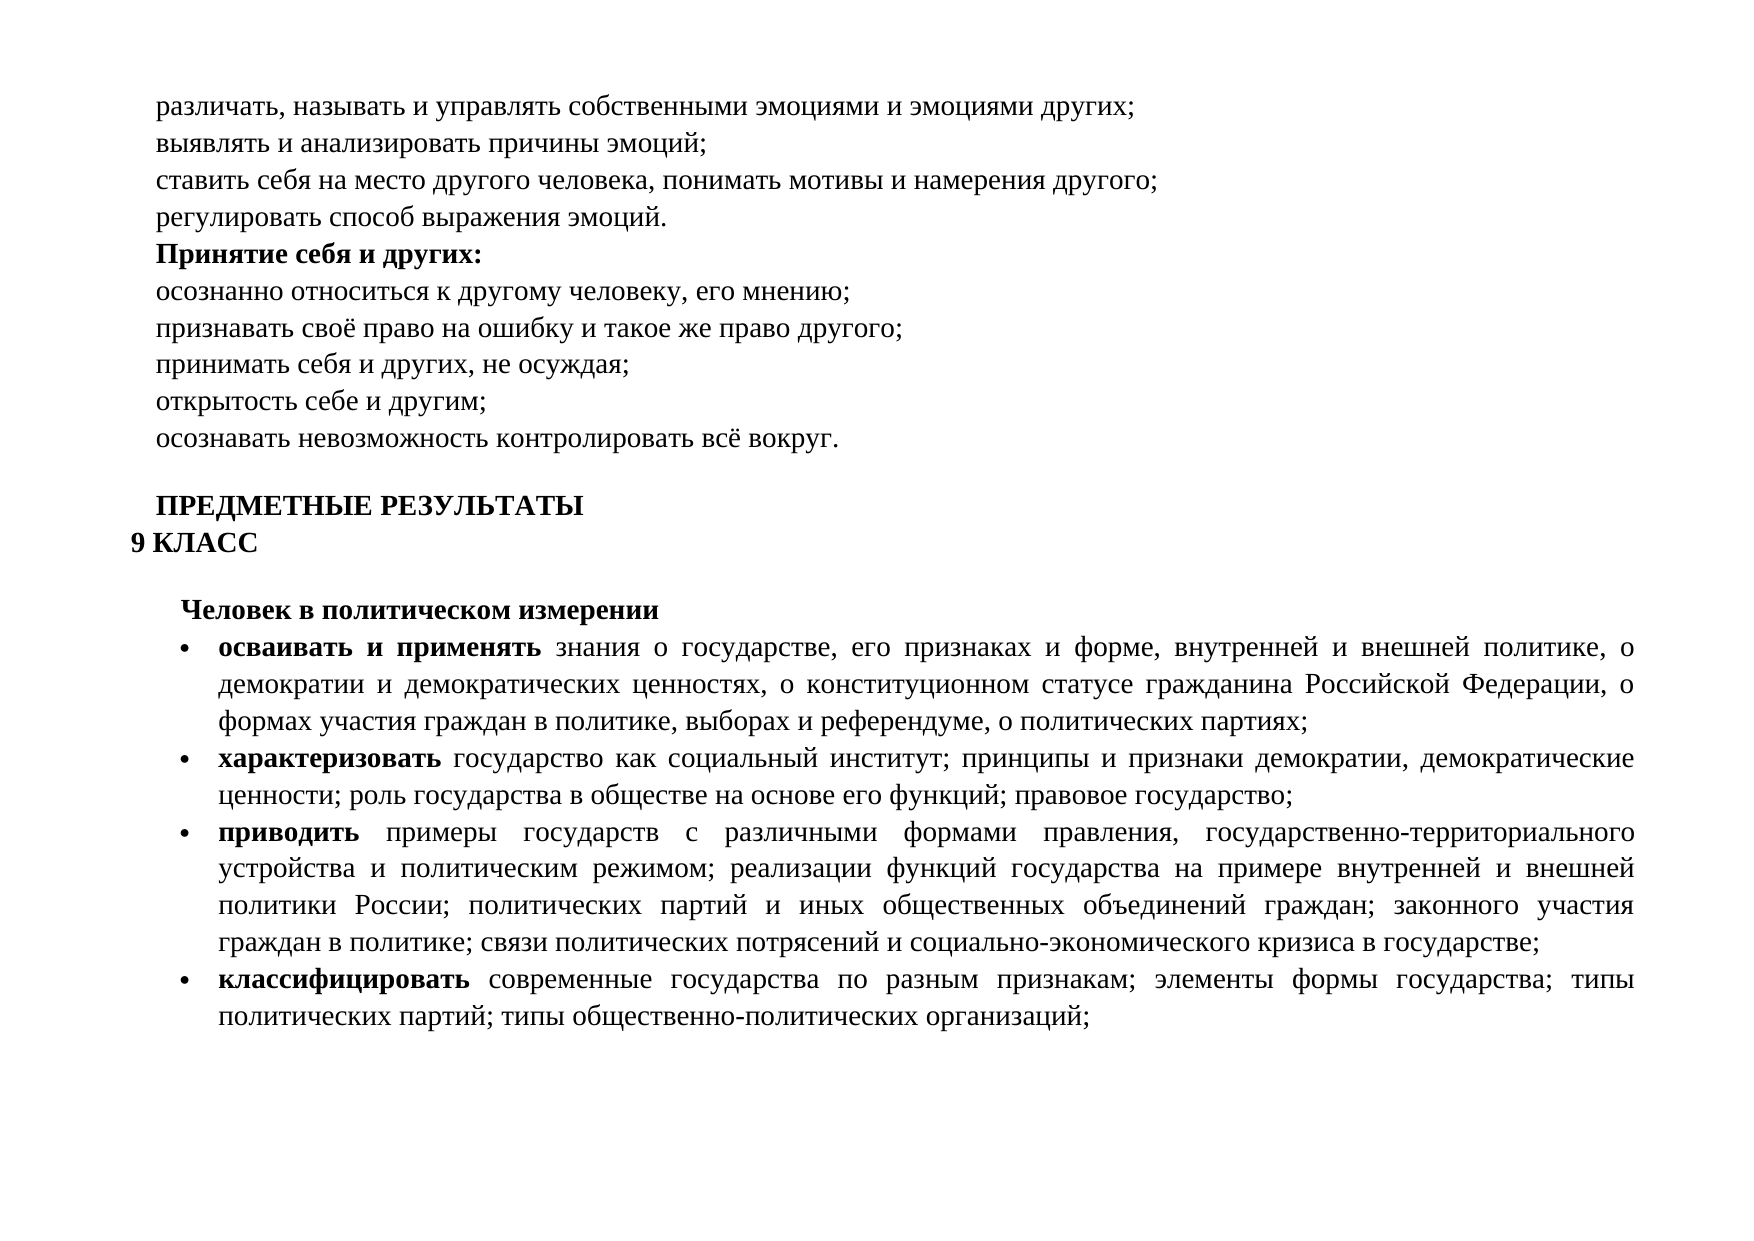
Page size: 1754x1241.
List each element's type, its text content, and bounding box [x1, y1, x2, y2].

text различать, называть и управлять собственными эмоциями и эмоциями других; [156, 88, 1636, 122]
text принимать себя и других, не осуждая; [156, 347, 1636, 380]
list приводить примеры государств с различными формами правления, государственно-территориального устройства и политическим режимом; реализации функций государства на примере внутренней и внешней политики России; политических партий и иных общественных объединений граждан; законного участия граждан в политике; связи политических потрясений и социально-экономического кризиса в государстве; [181, 814, 1636, 958]
text регулировать способ выражения эмоций. [156, 199, 1636, 233]
text осознанно относиться к другому человеку, его мнению; [156, 273, 1636, 306]
text Человек в политическом измерении [118, 592, 1636, 626]
list классифицировать современные государства по разным признакам; элементы формы государства; типы политических партий; типы общественно-политических организаций; [181, 961, 1636, 1032]
text 9 КЛАСС [131, 525, 1636, 558]
text открытость себе и другим; [156, 383, 1636, 417]
text осознавать невозможность контролировать всё вокруг. [156, 420, 1636, 454]
text признавать своё право на ошибку и такое же право другого; [156, 310, 1636, 343]
text ставить себя на место другого человека, понимать мотивы и намерения другого; [156, 162, 1636, 196]
text Принятие себя и других: [156, 236, 1636, 269]
list характеризовать государство как социальный институт; принципы и признаки демократии, демократические ценности; роль государства в обществе на основе его функций; правовое государство; [181, 740, 1636, 810]
list осваивать и применять знания о государстве, его признаках и форме, внутренней и внешней политике, о демократии и демократических ценностях, о конституционном статусе гражданина Российской Федерации, о формах участия граждан в политике, выборах и референдуме, о политических партиях; [181, 629, 1636, 737]
text выявлять и анализировать причины эмоций; [156, 125, 1636, 159]
text ПРЕДМЕТНЫЕ РЕЗУЛЬТАТЫ [156, 488, 1636, 522]
